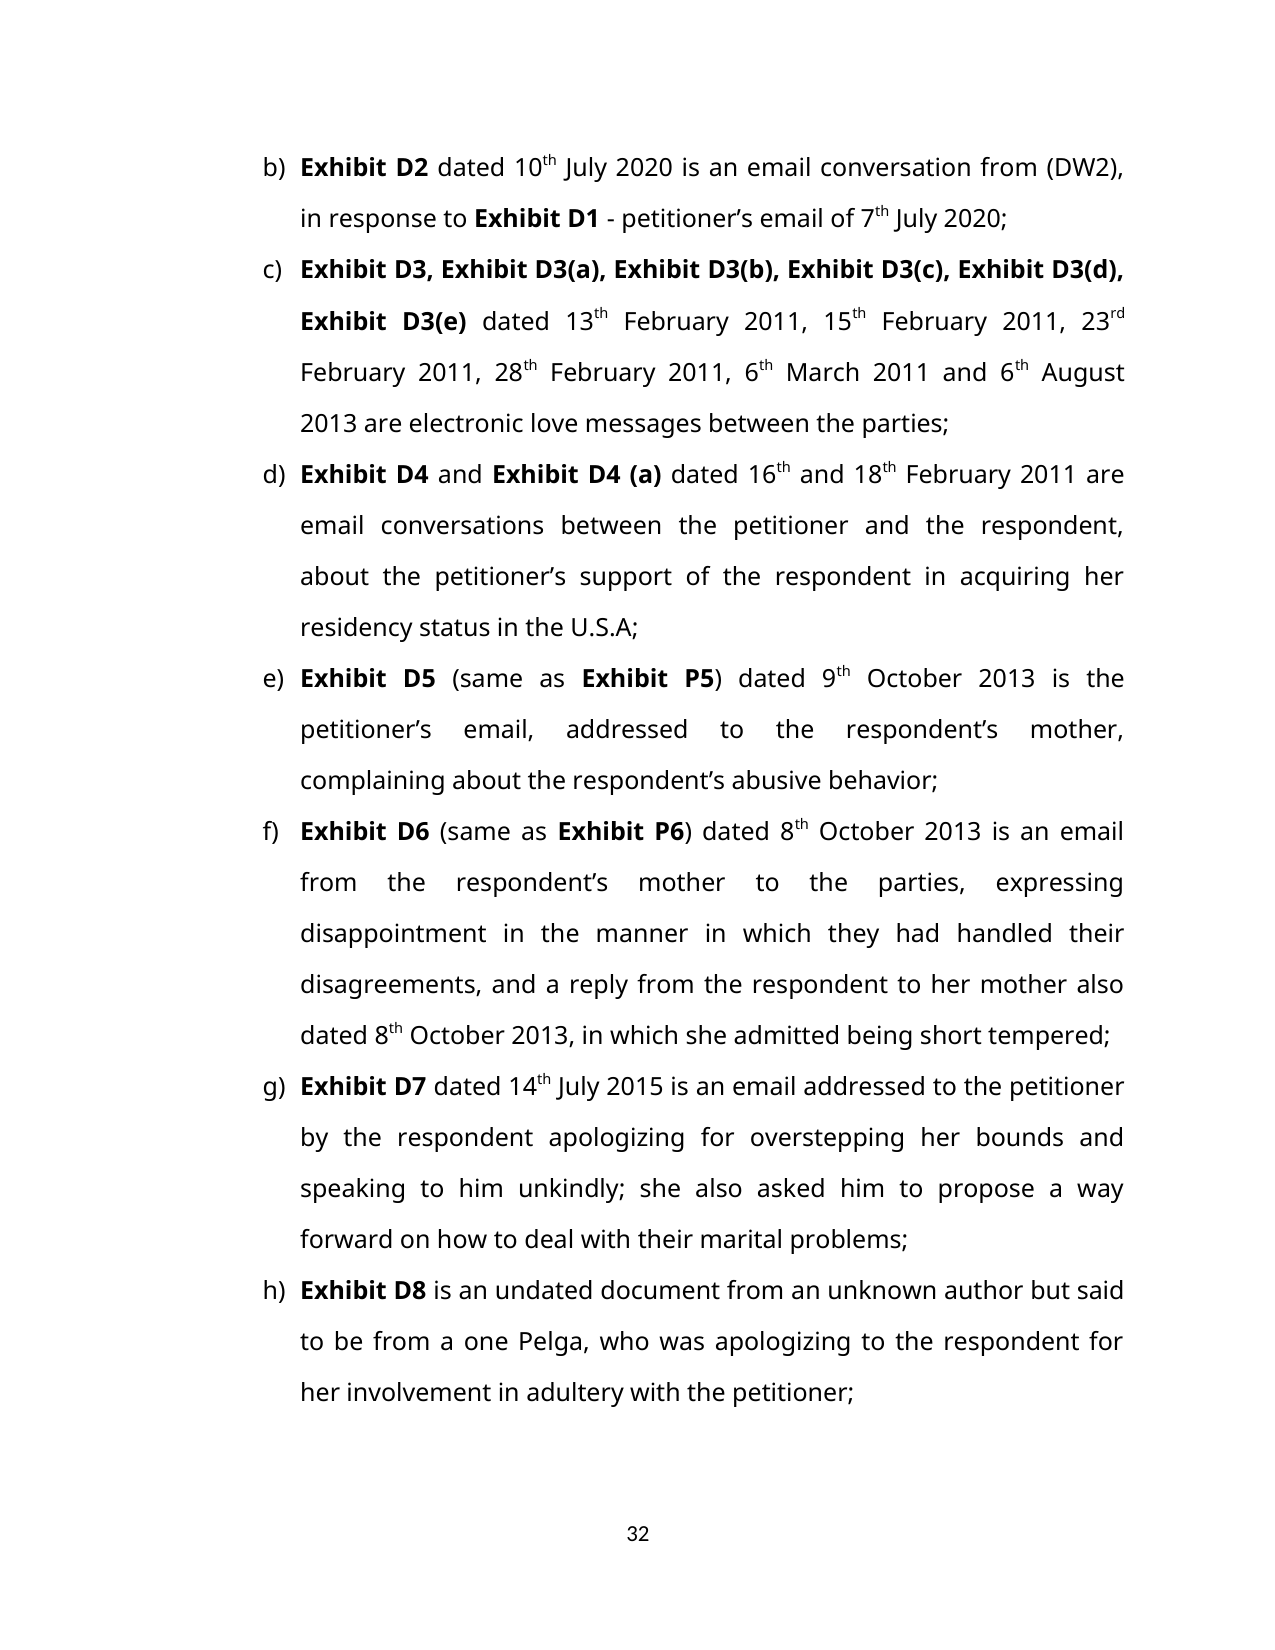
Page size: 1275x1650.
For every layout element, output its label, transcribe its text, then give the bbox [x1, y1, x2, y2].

list Exhibit D4 and Exhibit D4 (a) dated 16th and 18th February 2011 are email conversations between the petitioner and the respondent, about the petitioner’s support of the respondent in acquiring her residency status in the U.S.A; [262, 456, 1125, 643]
list Exhibit D5 (same as Exhibit P5) dated 9th October 2013 is the petitioner’s email, addressed to the respondent’s mother, complaining about the respondent’s abusive behavior; [262, 660, 1125, 797]
list Exhibit D2 dated 10th July 2020 is an email conversation from (DW2), in response to Exhibit D1 - petitioner’s email of 7th July 2020; [262, 150, 1125, 235]
list Exhibit D3, Exhibit D3(a), Exhibit D3(b), Exhibit D3(c), Exhibit D3(d), Exhibit D3(e) dated 13th February 2011, 15th February 2011, 23rd February 2011, 28th February 2011, 6th March 2011 and 6th August 2013 are electronic love messages between the parties; [262, 252, 1125, 439]
list Exhibit D7 dated 14th July 2015 is an email addressed to the petitioner by the respondent apologizing for overstepping her bounds and speaking to him unkindly; she also asked him to propose a way forward on how to deal with their marital problems; [262, 1069, 1125, 1256]
list Exhibit D8 is an undated document from an unknown author but said to be from a one Pelga, who was apologizing to the respondent for her involvement in adultery with the petitioner; [262, 1273, 1125, 1409]
list Exhibit D6 (same as Exhibit P6) dated 8th October 2013 is an email from the respondent’s mother to the parties, expressing disappointment in the manner in which they had handled their disagreements, and a reply from the respondent to her mother also dated 8th October 2013, in which she admitted being short tempered; [262, 813, 1125, 1052]
